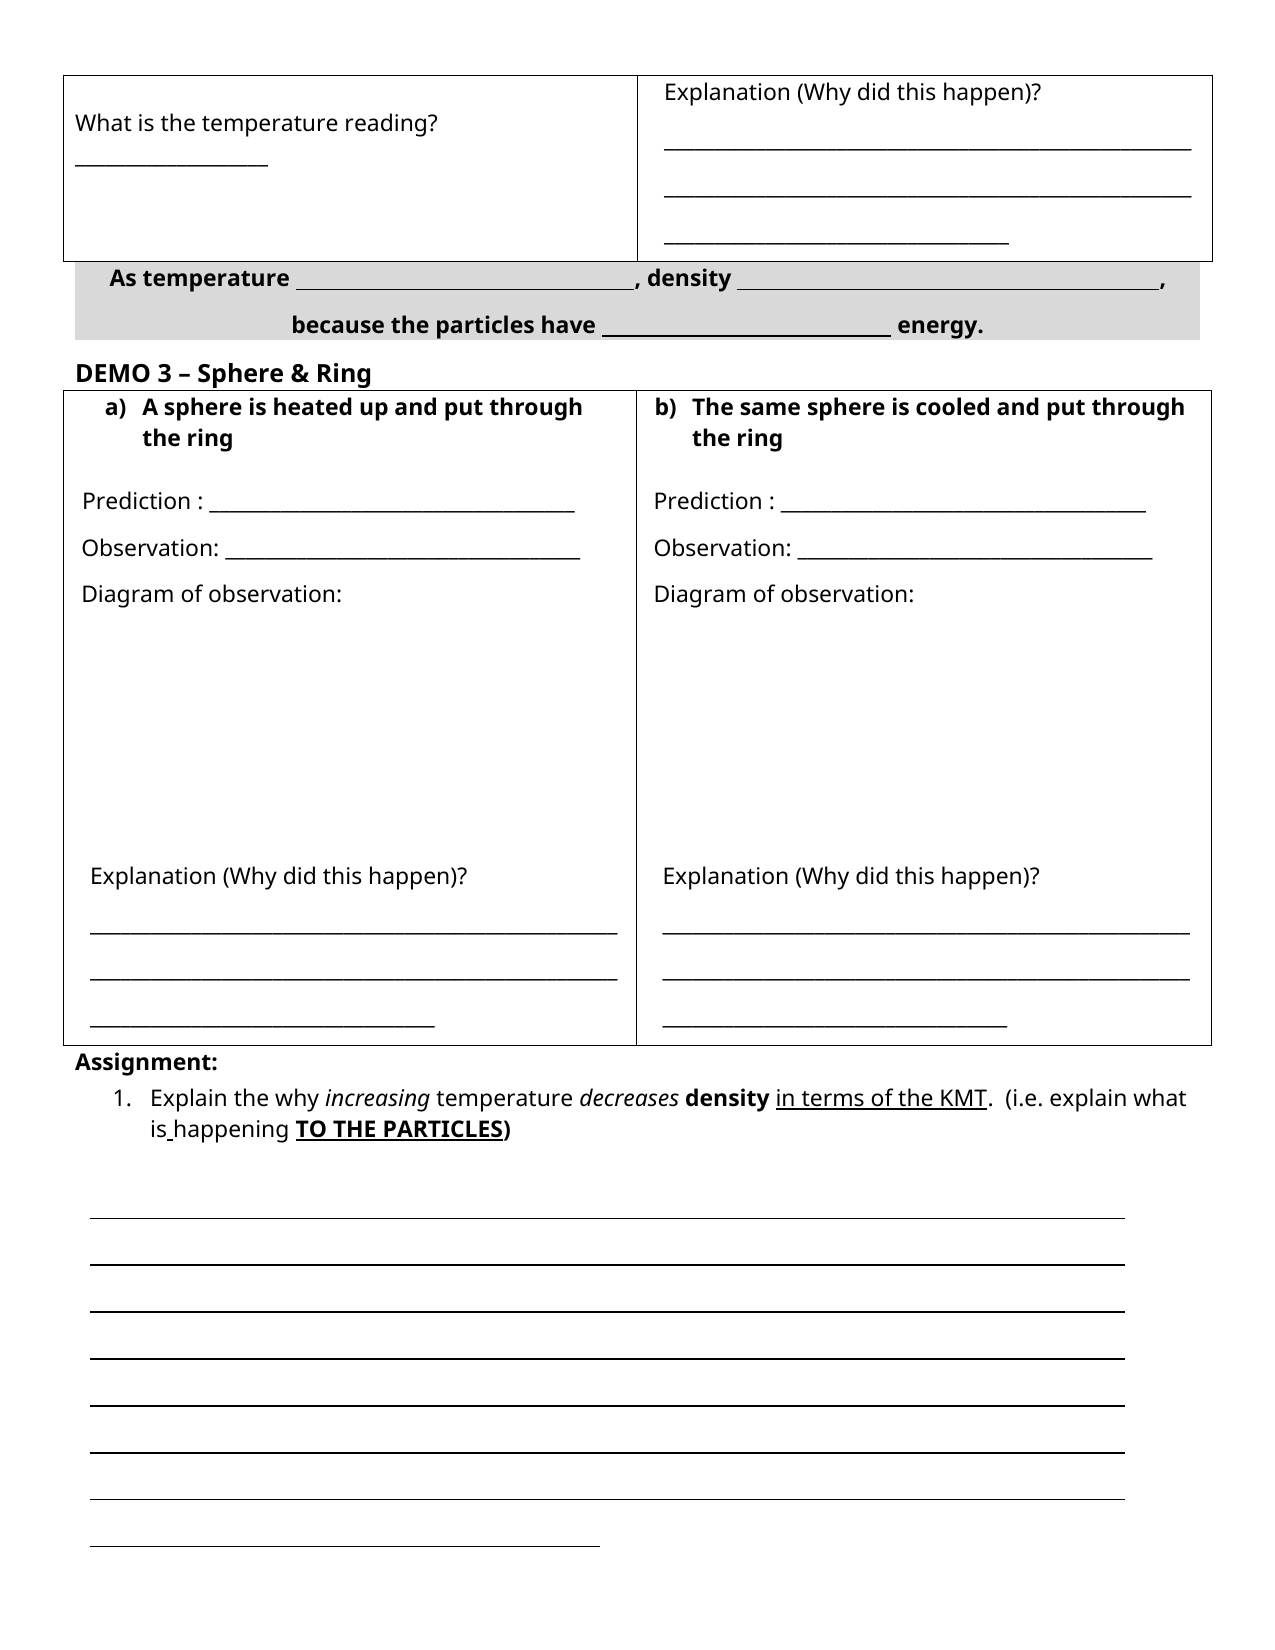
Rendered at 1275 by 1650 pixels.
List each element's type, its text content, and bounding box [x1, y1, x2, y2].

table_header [638, 76, 1212, 261]
text As temperature , density , because the particles have energy. [75, 262, 1200, 340]
table_header A sphere is heated up and put through the ring Prediction : ____________________________________ Observation: ___________________________________ Diagram of observation: Explanation (Why did this happen)? __________________________________________________________________________________________________________________________________________ [64, 391, 636, 1045]
text Assignment: [75, 1046, 1200, 1077]
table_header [64, 76, 637, 261]
text DEMO 3 – Sphere & Ring [75, 356, 1200, 390]
list Explain the why increasing temperature decreases density in terms of the KMT. (i.e. explain what is happening TO THE PARTICLES) [112, 1082, 1200, 1144]
table_header The same sphere is cooled and put through the ring Prediction : ____________________________________ Observation: ___________________________________ Diagram of observation: Explanation (Why did this happen)? __________________________________________________________________________________________________________________________________________ [637, 391, 1211, 1045]
